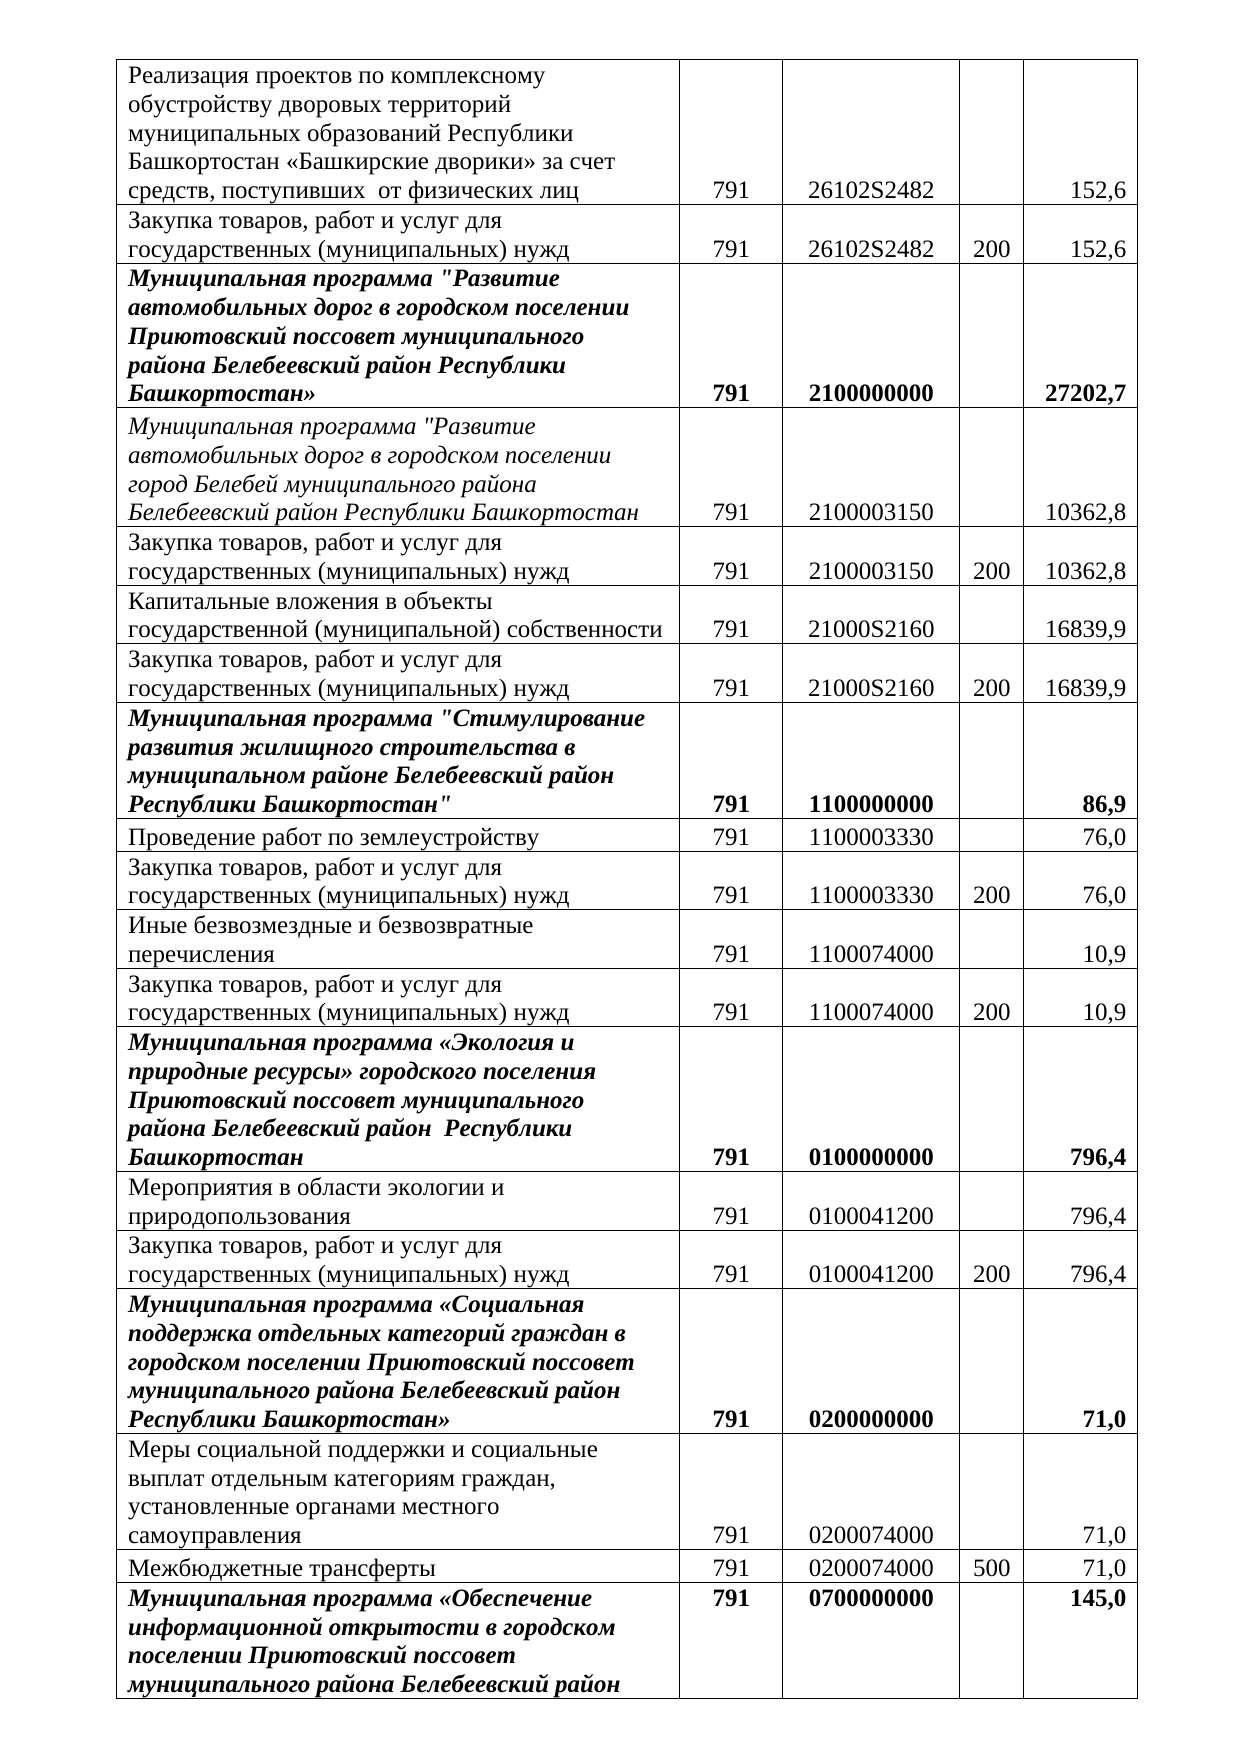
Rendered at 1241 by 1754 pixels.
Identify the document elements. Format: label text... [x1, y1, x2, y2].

table_cell 791 [680, 1027, 782, 1171]
table_cell Мероприятия в области экологии и природопользования [117, 1172, 679, 1229]
table_cell [960, 1289, 1023, 1433]
table_cell Проведение работ по землеустройству [117, 819, 679, 851]
table_cell 71,0 [1024, 1434, 1137, 1549]
table_cell 791 [680, 969, 782, 1026]
table_cell 791 [680, 205, 782, 262]
table_cell [960, 60, 1023, 204]
table_cell 200 [960, 644, 1023, 702]
table_cell [960, 1434, 1023, 1549]
table_cell 791 [680, 1550, 782, 1582]
table_cell 2100000000 [783, 264, 959, 407]
table_cell [960, 408, 1023, 526]
table_cell 2100003150 [783, 527, 959, 585]
table_cell [960, 910, 1023, 968]
table_cell 200 [960, 1231, 1023, 1288]
table_cell 791 [680, 703, 782, 818]
table_cell Закупка товаров, работ и услуг для государственных (муниципальных) нужд [117, 205, 679, 262]
table_cell 796,4 [1024, 1027, 1137, 1171]
table_cell 791 [680, 264, 782, 407]
table_cell 791 [680, 852, 782, 909]
table_cell 26102S2482 [783, 60, 959, 204]
table_cell Капитальные вложения в объекты государственной (муниципальной) собственности [117, 586, 679, 643]
table_cell 0100041200 [783, 1172, 959, 1229]
table_cell 1100003330 [783, 852, 959, 909]
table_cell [117, 1583, 679, 1698]
table_cell 16839,9 [1024, 644, 1137, 702]
table_cell [960, 1583, 1023, 1698]
table_cell 76,0 [1024, 819, 1137, 851]
table_cell 0200074000 [783, 1550, 959, 1582]
table_cell [960, 819, 1023, 851]
table_cell 0100041200 [783, 1231, 959, 1288]
table_cell 145,0 [1024, 1583, 1137, 1698]
table_cell Закупка товаров, работ и услуг для государственных (муниципальных) нужд [117, 527, 679, 585]
table_cell Закупка товаров, работ и услуг для государственных (муниципальных) нужд [117, 969, 679, 1026]
table_cell Межбюджетные трансферты [117, 1550, 679, 1582]
table_cell 1100074000 [783, 910, 959, 968]
table_cell 152,6 [1024, 205, 1137, 262]
table_cell [960, 1027, 1023, 1171]
table_cell Муниципальная программа «Социальная поддержка отдельных категорий граждан в городском поселении Приютовский поссовет муниципального района Белебеевский район Республики Башкортостан» [117, 1289, 679, 1433]
table_cell 152,6 [1024, 60, 1137, 204]
table_cell 1100003330 [783, 819, 959, 851]
table_cell 200 [960, 527, 1023, 585]
table_cell Закупка товаров, работ и услуг для государственных (муниципальных) нужд [117, 852, 679, 909]
table_cell [960, 703, 1023, 818]
table_cell 500 [960, 1550, 1023, 1582]
table_cell Меры социальной поддержки и социальные выплат отдельным категориям граждан, установленные органами местного самоуправления [117, 1434, 679, 1549]
table_cell 26102S2482 [783, 205, 959, 262]
table_cell [960, 586, 1023, 643]
table_cell 76,0 [1024, 852, 1137, 909]
table_cell Иные безвозмездные и безвозвратные перечисления [117, 910, 679, 968]
table_cell Муниципальная программа "Развитие автомобильных дорог в городском поселении Приютовский поссовет муниципального района Белебеевский район Республики Башкортостан» [117, 264, 679, 407]
table_cell 10362,8 [1024, 527, 1137, 585]
table_cell 796,4 [1024, 1231, 1137, 1288]
table_cell Закупка товаров, работ и услуг для государственных (муниципальных) нужд [117, 644, 679, 702]
table_cell 2100003150 [783, 408, 959, 526]
table_cell 791 [680, 1231, 782, 1288]
table_cell 0200000000 [783, 1289, 959, 1433]
table_cell 200 [960, 205, 1023, 262]
table_cell Реализация проектов по комплексному обустройству дворовых территорий муниципальных образований Республики Башкортостан «Башкирские дворики» за счет средств, поступивших от физических лиц [117, 60, 679, 204]
table_cell 21000S2160 [783, 644, 959, 702]
table_cell Закупка товаров, работ и услуг для государственных (муниципальных) нужд [117, 1231, 679, 1288]
table_cell 791 [680, 1289, 782, 1433]
table_cell 791 [680, 408, 782, 526]
table_cell 16839,9 [1024, 586, 1137, 643]
table_cell 791 [680, 1434, 782, 1549]
table_cell 791 [680, 910, 782, 968]
table_cell 796,4 [1024, 1172, 1137, 1229]
table_cell 791 [680, 527, 782, 585]
table_cell 27202,7 [1024, 264, 1137, 407]
table_cell 1100074000 [783, 969, 959, 1026]
table_cell 791 [680, 1583, 782, 1698]
table_cell 791 [680, 1172, 782, 1229]
table_cell 200 [960, 969, 1023, 1026]
table_cell [960, 1172, 1023, 1229]
table_cell 200 [960, 852, 1023, 909]
table_cell 791 [680, 586, 782, 643]
table_cell 791 [680, 644, 782, 702]
table_cell 791 [680, 60, 782, 204]
table_cell 791 [680, 819, 782, 851]
table_cell 10,9 [1024, 969, 1137, 1026]
table_cell 10,9 [1024, 910, 1137, 968]
table_cell Муниципальная программа «Экология и природные ресурсы» городского поселения Приютовский поссовет муниципального района Белебеевский район Республики Башкортостан [117, 1027, 679, 1171]
table_cell Муниципальная программа "Стимулирование развития жилищного строительства в муниципальном районе Белебеевский район Республики Башкортостан" [117, 703, 679, 818]
table_cell 71,0 [1024, 1289, 1137, 1433]
table_cell 0100000000 [783, 1027, 959, 1171]
table_cell [960, 264, 1023, 407]
table_cell 21000S2160 [783, 586, 959, 643]
table_cell Муниципальная программа "Развитие автомобильных дорог в городском поселении город Белебей муниципального района Белебеевский район Республики Башкортостан [117, 408, 679, 526]
table_cell 10362,8 [1024, 408, 1137, 526]
table_cell 1100000000 [783, 703, 959, 818]
table_cell 71,0 [1024, 1550, 1137, 1582]
table_cell 0700000000 [783, 1583, 959, 1698]
table_cell 86,9 [1024, 703, 1137, 818]
table_cell 0200074000 [783, 1434, 959, 1549]
